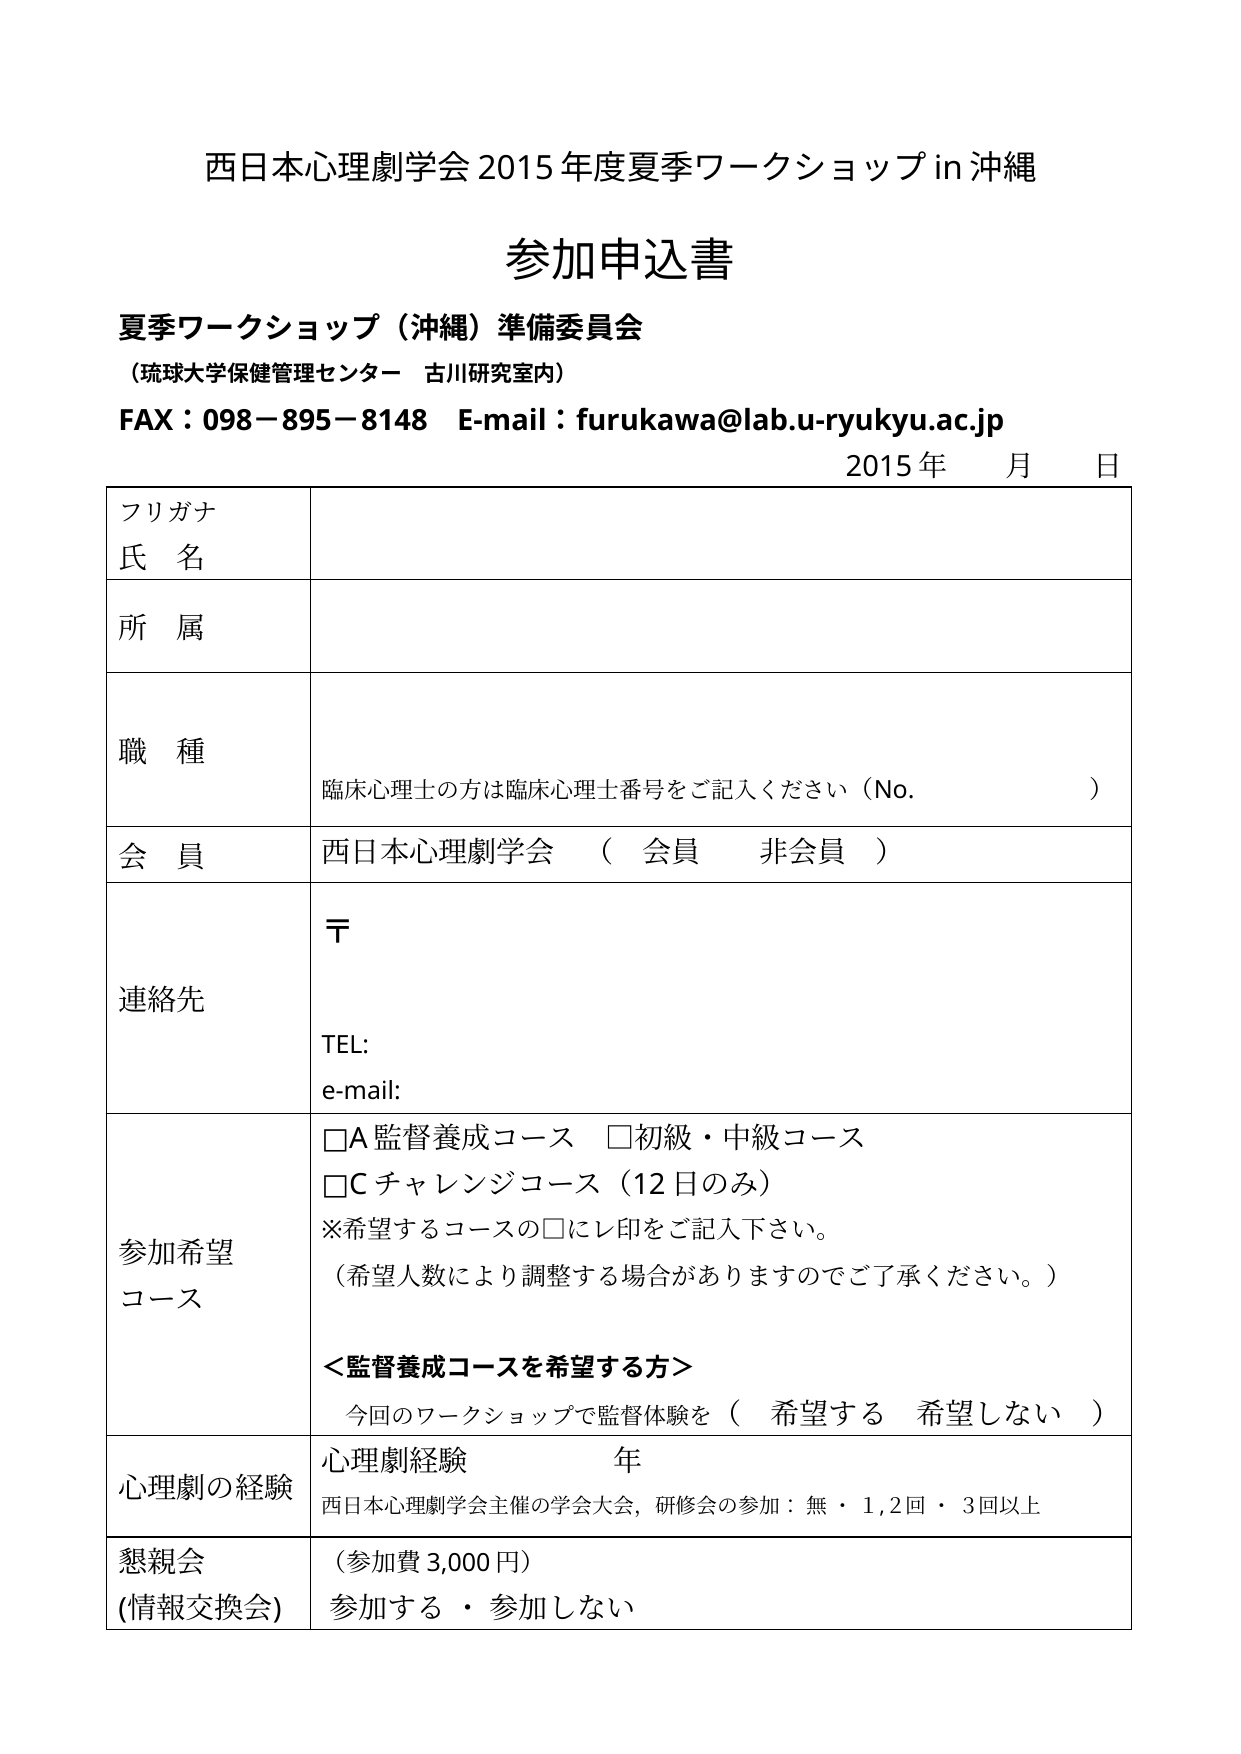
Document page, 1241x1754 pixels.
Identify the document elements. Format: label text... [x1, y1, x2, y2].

table_header [311, 488, 1131, 579]
text 2015年 月 日 [118, 441, 1122, 486]
table_cell □A監督養成コース □初級・中級コース □Cチャレンジコース（12日のみ） ※希望するコースの□にレ印をご記入下さい。 （希望人数により調整する場合がありますのでご了承ください。） ＜監督養成コースを希望する方＞ 今回のワークショップで監督体験を（ 希望する 希望しない ） [311, 1114, 1131, 1435]
table_cell 西日本心理劇学会 （ 会員 非会員 ） [311, 827, 1131, 882]
table_cell 懇親会 (情報交換会) [107, 1538, 310, 1629]
text 参加申込書 [118, 211, 1122, 303]
text 西日本心理劇学会2015年度夏季ワークショップin沖縄 [118, 119, 1122, 211]
table_cell 心理劇経験 年 西日本心理劇学会主催の学会大会，研修会の参加： 無 ・ １,２回 ・ ３回以上 [311, 1436, 1131, 1536]
text 夏季ワークショップ（沖縄）準備委員会 [118, 303, 1122, 349]
table_cell 会 員 [107, 827, 310, 882]
text （琉球大学保健管理センター 古川研究室内） [118, 349, 1122, 394]
table_cell 参加希望 コース [107, 1114, 310, 1435]
table_cell 心理劇の経験 [107, 1436, 310, 1536]
table_cell 〒 TEL: e-mail: [311, 883, 1131, 1112]
table_cell 連絡先 [107, 883, 310, 1112]
table_cell 職 種 [107, 673, 310, 826]
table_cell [311, 1538, 1131, 1629]
table_cell 臨床心理士の方は臨床心理士番号をご記入ください（No. ） [311, 673, 1131, 826]
table_cell 所 属 [107, 580, 310, 672]
text FAX：098－895－8148 E-mail：furukawa@lab.u-ryukyu.ac.jp [118, 394, 1122, 441]
table_cell [311, 580, 1131, 672]
table_header フリガナ 氏 名 [107, 488, 310, 579]
